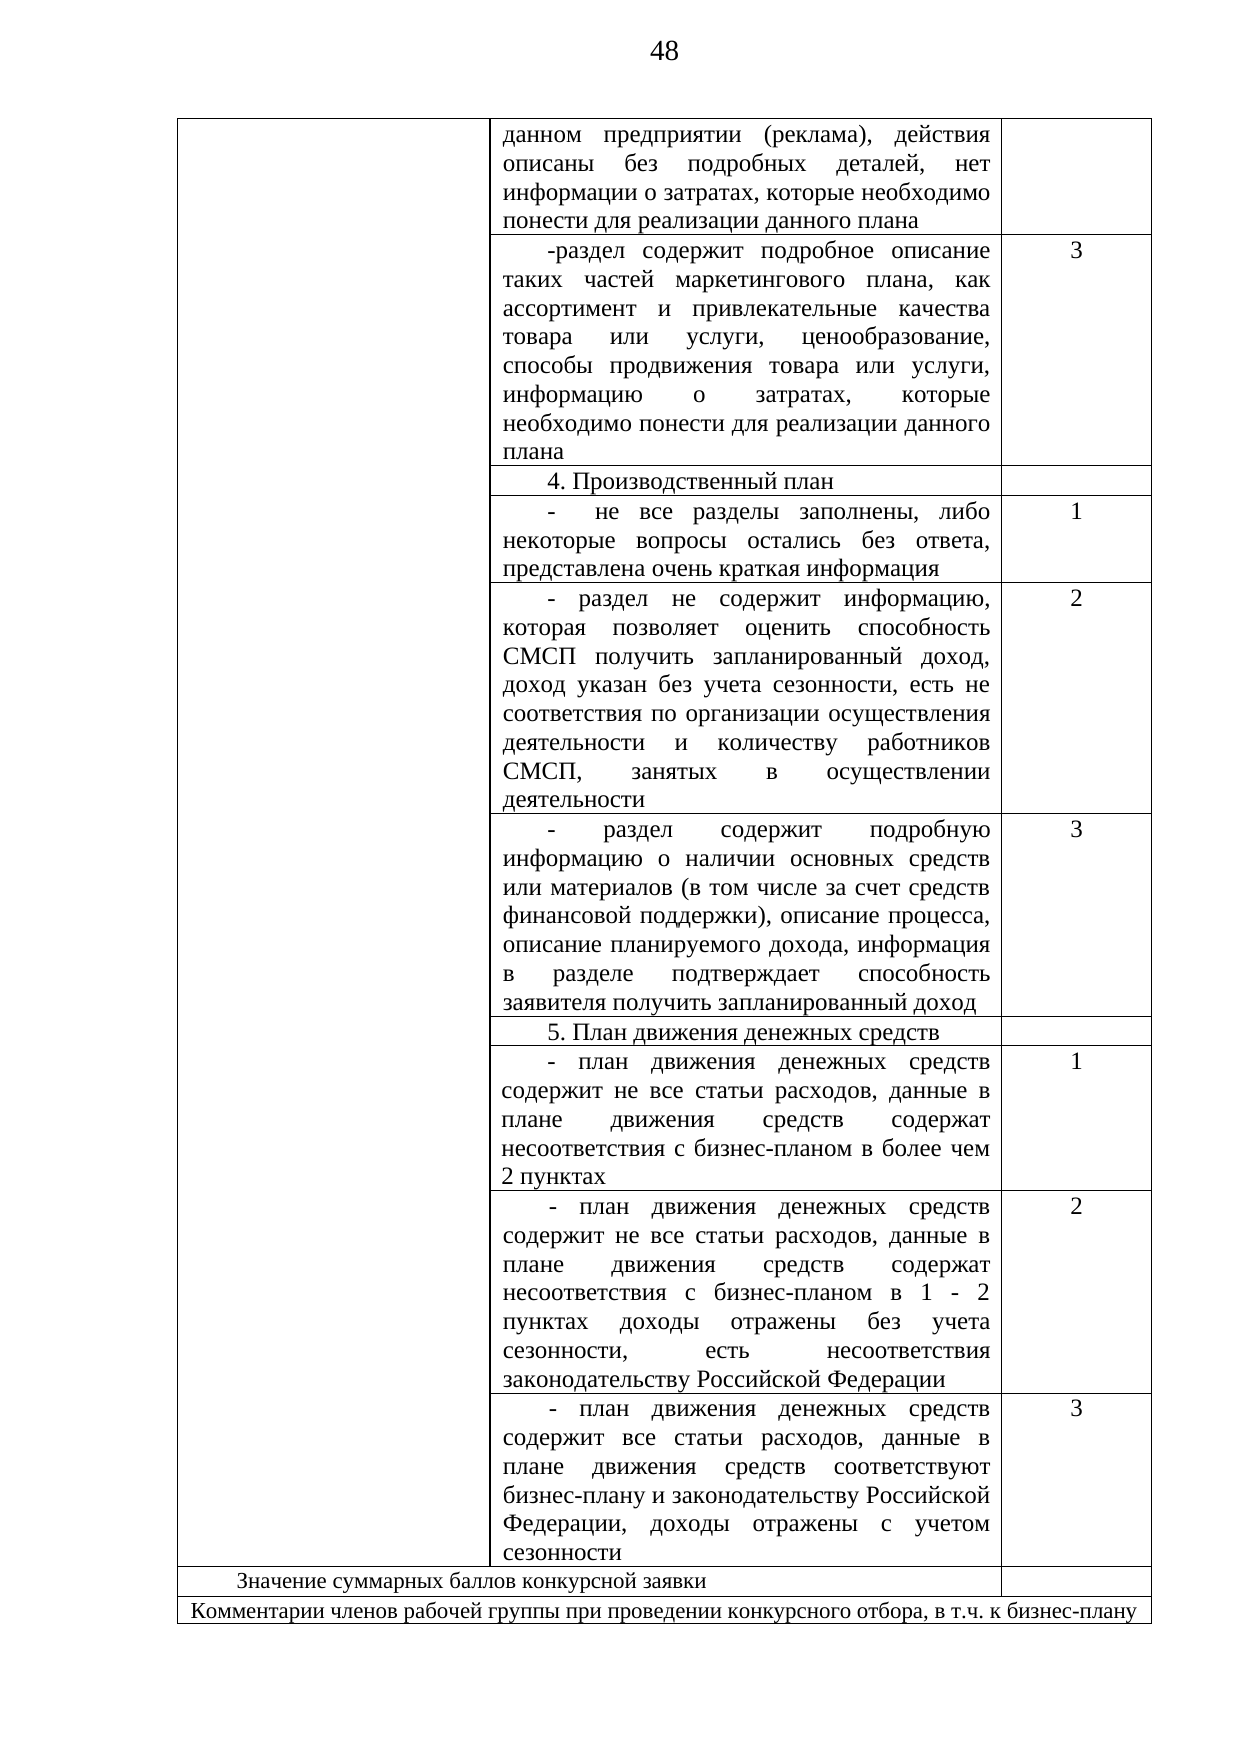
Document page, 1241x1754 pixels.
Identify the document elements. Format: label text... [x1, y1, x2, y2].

table_cell - не все разделы заполнены, либо некоторые вопросы остались без ответа, представлена очень краткая информация [491, 496, 1001, 582]
table_cell 1 [1002, 496, 1151, 582]
table_cell -раздел содержит подробное описание таких частей маркетингового плана, как ассортимент и привлекательные качества товара или услуги, ценообразование, способы продвижения товара или услуги, информацию о затратах, которые необходимо понести для реализации данного плана [491, 235, 1001, 465]
table_cell 5. План движения денежных средств [491, 1017, 1001, 1045]
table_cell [178, 1597, 1151, 1623]
table_cell 3 [1002, 1394, 1151, 1566]
table_cell 2 [1002, 119, 1151, 234]
table_cell - план движения денежных средств содержит все статьи расходов, данные в плане движения средств соответствуют бизнес-плану и законодательству Российской Федерации, доходы отражены с учетом сезонности [491, 1394, 1001, 1566]
table_cell - план движения денежных средств содержит не все статьи расходов, данные в плане движения средств содержат несоответствия с бизнес-планом в более чем 2 пунктах [491, 1046, 1001, 1190]
table_cell [1002, 466, 1151, 495]
table_cell - раздел не содержит информацию, которая позволяет оценить способность СМСП получить запланированный доход, доход указан без учета сезонности, есть не соответствия по организации осуществления деятельности и количеству работников СМСП, занятых в осуществлении деятельности [491, 583, 1001, 813]
table_cell 3 [1002, 235, 1151, 465]
table_cell [1002, 1017, 1151, 1045]
table_cell - раздел содержит подробную информацию о наличии основных средств или материалов (в том числе за счет средств финансовой поддержки), описание процесса, описание планируемого дохода, информация в разделе подтверждает способность заявителя получить запланированный доход [491, 814, 1001, 1016]
table_cell - план движения денежных средств содержит не все статьи расходов, данные в плане движения средств содержат несоответствия с бизнес-планом в 1 - 2 пунктах доходы отражены без учета сезонности, есть несоответствия законодательству Российской Федерации [491, 1191, 1001, 1392]
table_cell [1002, 1567, 1151, 1596]
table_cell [491, 119, 1001, 234]
table_cell 2 [1002, 1191, 1151, 1392]
table_cell 3 [1002, 814, 1151, 1016]
table_cell 2 [1002, 583, 1151, 813]
table_cell 4. Производственный план [491, 466, 1001, 495]
table_cell 1 [1002, 1046, 1151, 1190]
table_cell Значение суммарных баллов конкурсной заявки [178, 1567, 1001, 1596]
